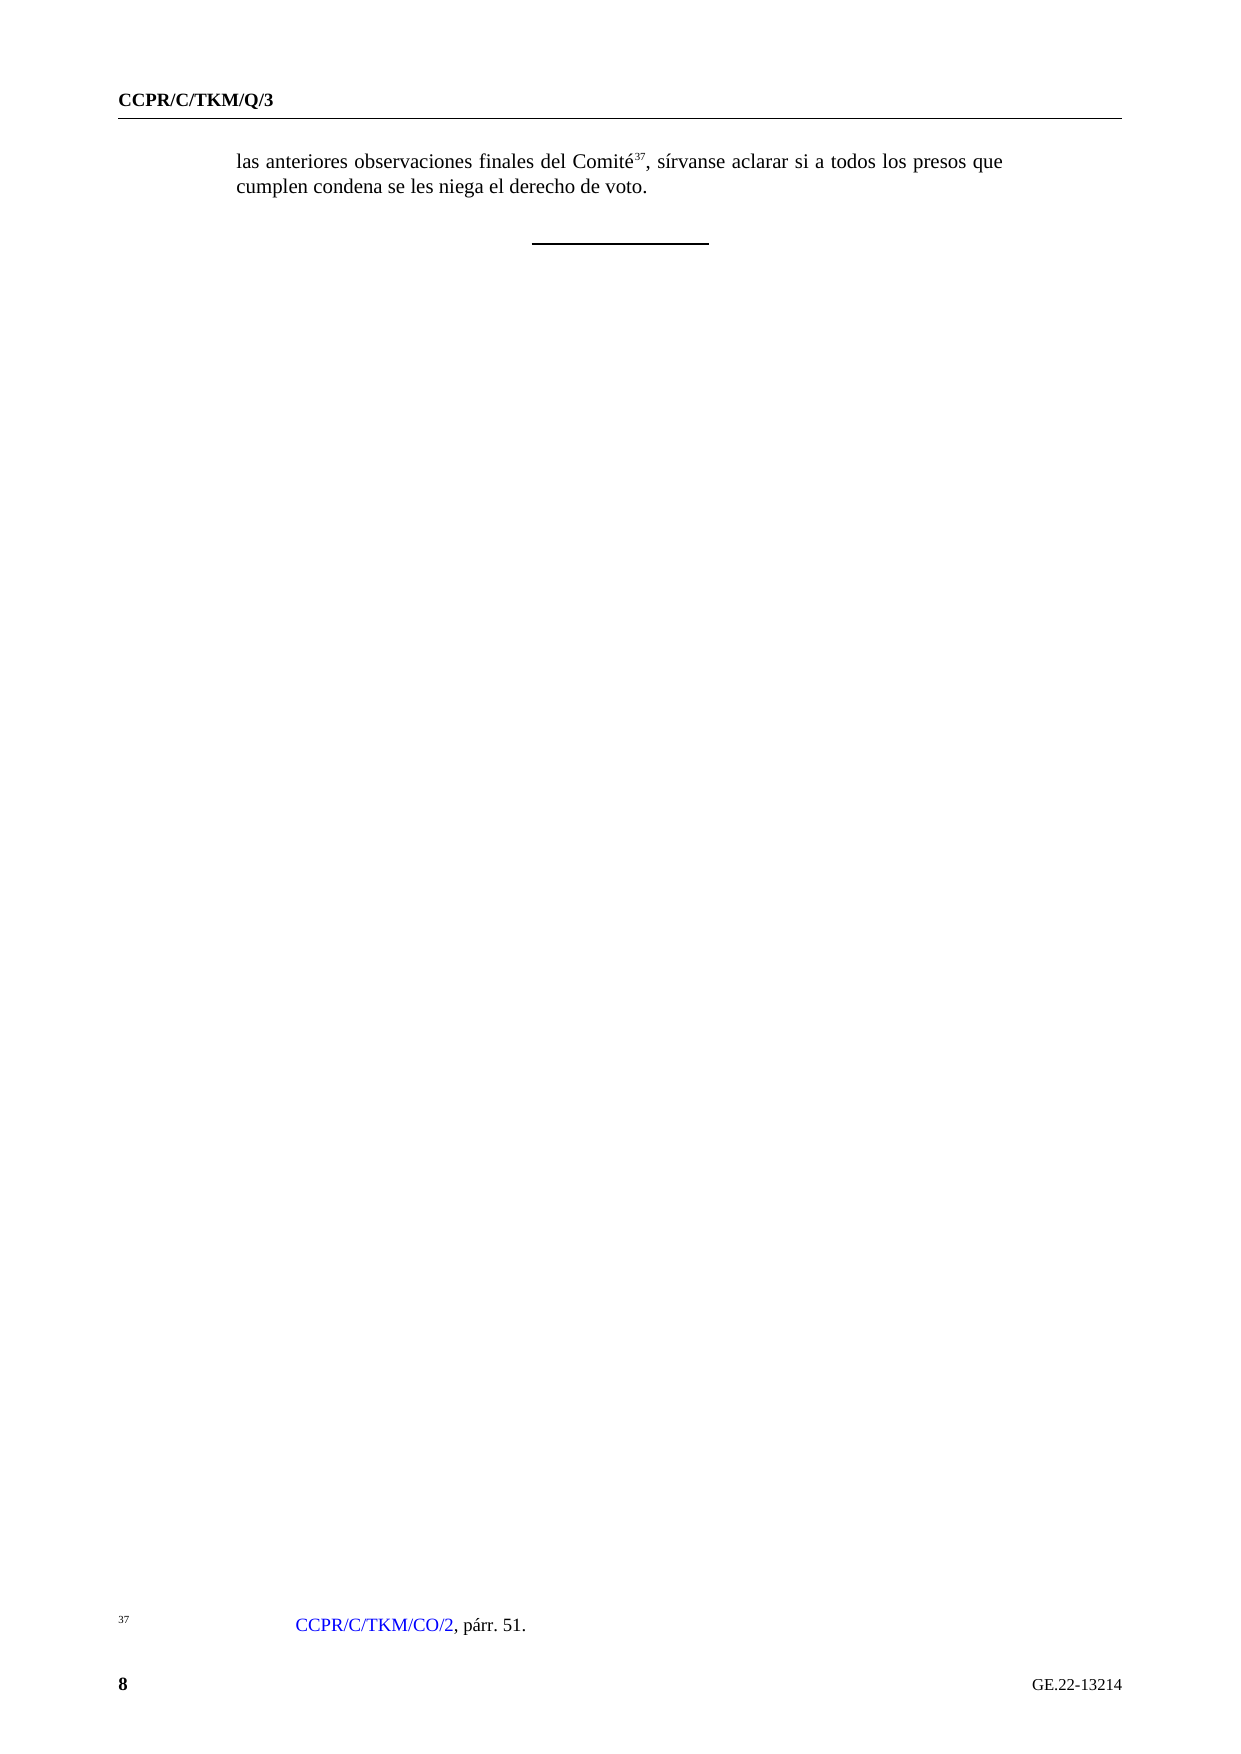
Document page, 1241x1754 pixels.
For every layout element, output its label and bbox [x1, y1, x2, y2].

text [236, 148, 1004, 198]
